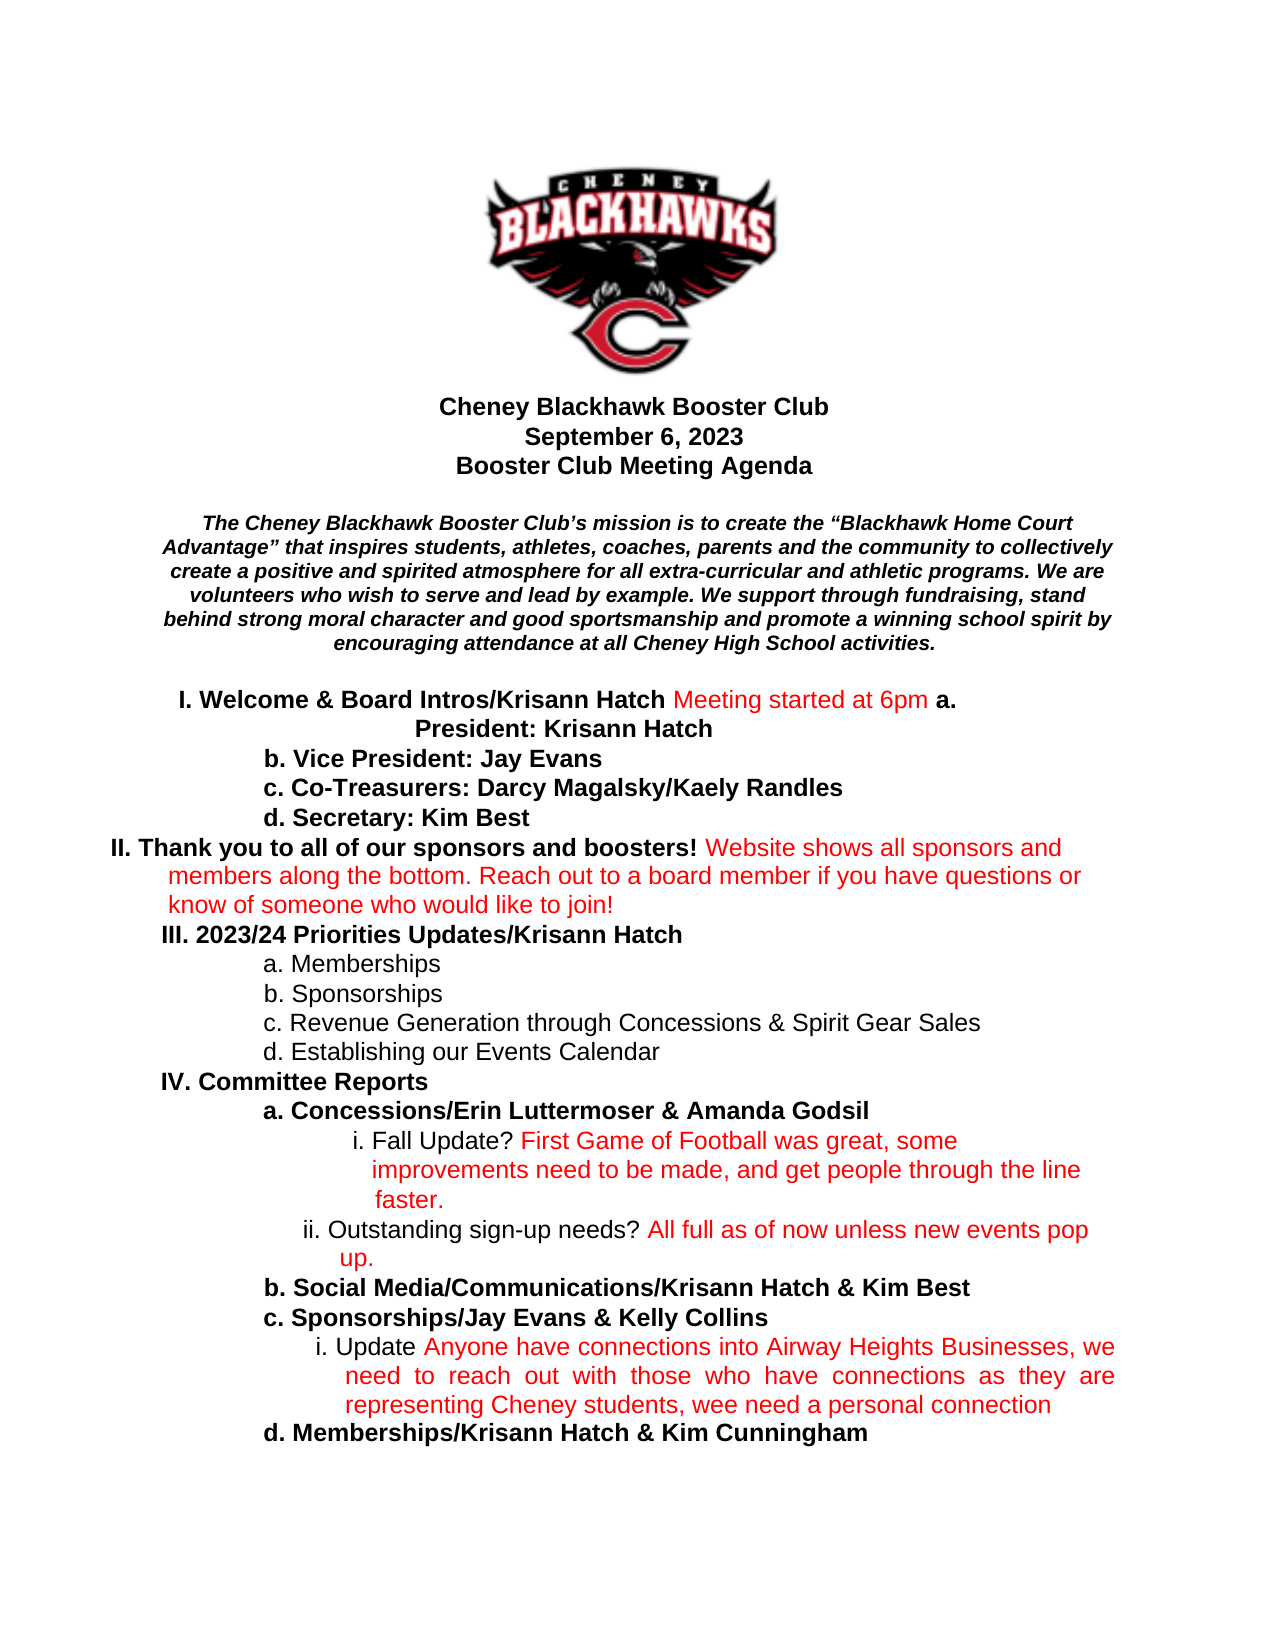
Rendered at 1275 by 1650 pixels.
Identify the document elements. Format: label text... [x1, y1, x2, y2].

text c. Revenue Generation through Concessions & Spirit Gear Sales d. Establishing our Events Calendar [263, 1008, 995, 1066]
text b. Social Media/Communications/Krisann Hatch & Kim Best [264, 1273, 1125, 1302]
text c. Co-Treasurers: Darcy Magalsky/Kaely Randles [263, 773, 1125, 802]
text IV. Committee Reports [161, 1067, 1125, 1095]
text The Cheney Blackhawk Booster Club’s mission is to create the “Blackhawk Home Court Advantage” that inspires students, athletes, coaches, parents and the community to collectively create a positive and spirited atmosphere for all extra-curricular and athletic programs. We are volunteers who wish to serve and lead by example. We support through fundraising, stand behind strong moral character and good sportsmanship and promote a winning school spirit by encouraging attendance at all Cheney High School activities. [161, 511, 1116, 655]
text c. Sponsorships/Jay Evans & Kelly Collins [263, 1302, 1125, 1331]
text b. Vice President: Jay Evans [264, 744, 1125, 772]
text I. Welcome & Board Intros/Krisann Hatch Meeting started at 6pm a. President: Krisann Hatch [175, 685, 960, 743]
text a. Concessions/Erin Luttermoser & Amanda Godsil [263, 1096, 1125, 1125]
text II. Thank you to all of our sponsors and boosters! Website shows all sponsors and members along the bottom. Reach out to a board member if you have questions or know of someone who would like to join! [110, 832, 1103, 919]
text ii. Outstanding sign-up needs? All full as of now unless new events pop up. [303, 1214, 1091, 1272]
text i. Fall Update? First Game of Football was great, some [150, 1126, 965, 1154]
text September 6, 2023 [150, 422, 1125, 451]
text d. Secretary: Kim Best [263, 803, 1125, 832]
text III. 2023/24 Priorities Updates/Krisann Hatch [161, 919, 1125, 948]
text Booster Club Meeting Agenda [150, 451, 1125, 480]
text i. Update Anyone have connections into Airway Heights Businesses, we need to reach out with those who have connections as they are representing Cheney students, wee need a personal connection [315, 1332, 1117, 1418]
text d. Memberships/Krisann Hatch & Kim Cunningham [263, 1418, 1125, 1447]
text faster. [375, 1185, 1125, 1214]
text Cheney Blackhawk Booster Club [150, 392, 1125, 421]
text b. Sponsorships [264, 979, 1125, 1007]
text improvements need to be made, and get people through the line [150, 1155, 1089, 1184]
picture [468, 150, 808, 393]
text a. Memberships [263, 949, 1125, 978]
